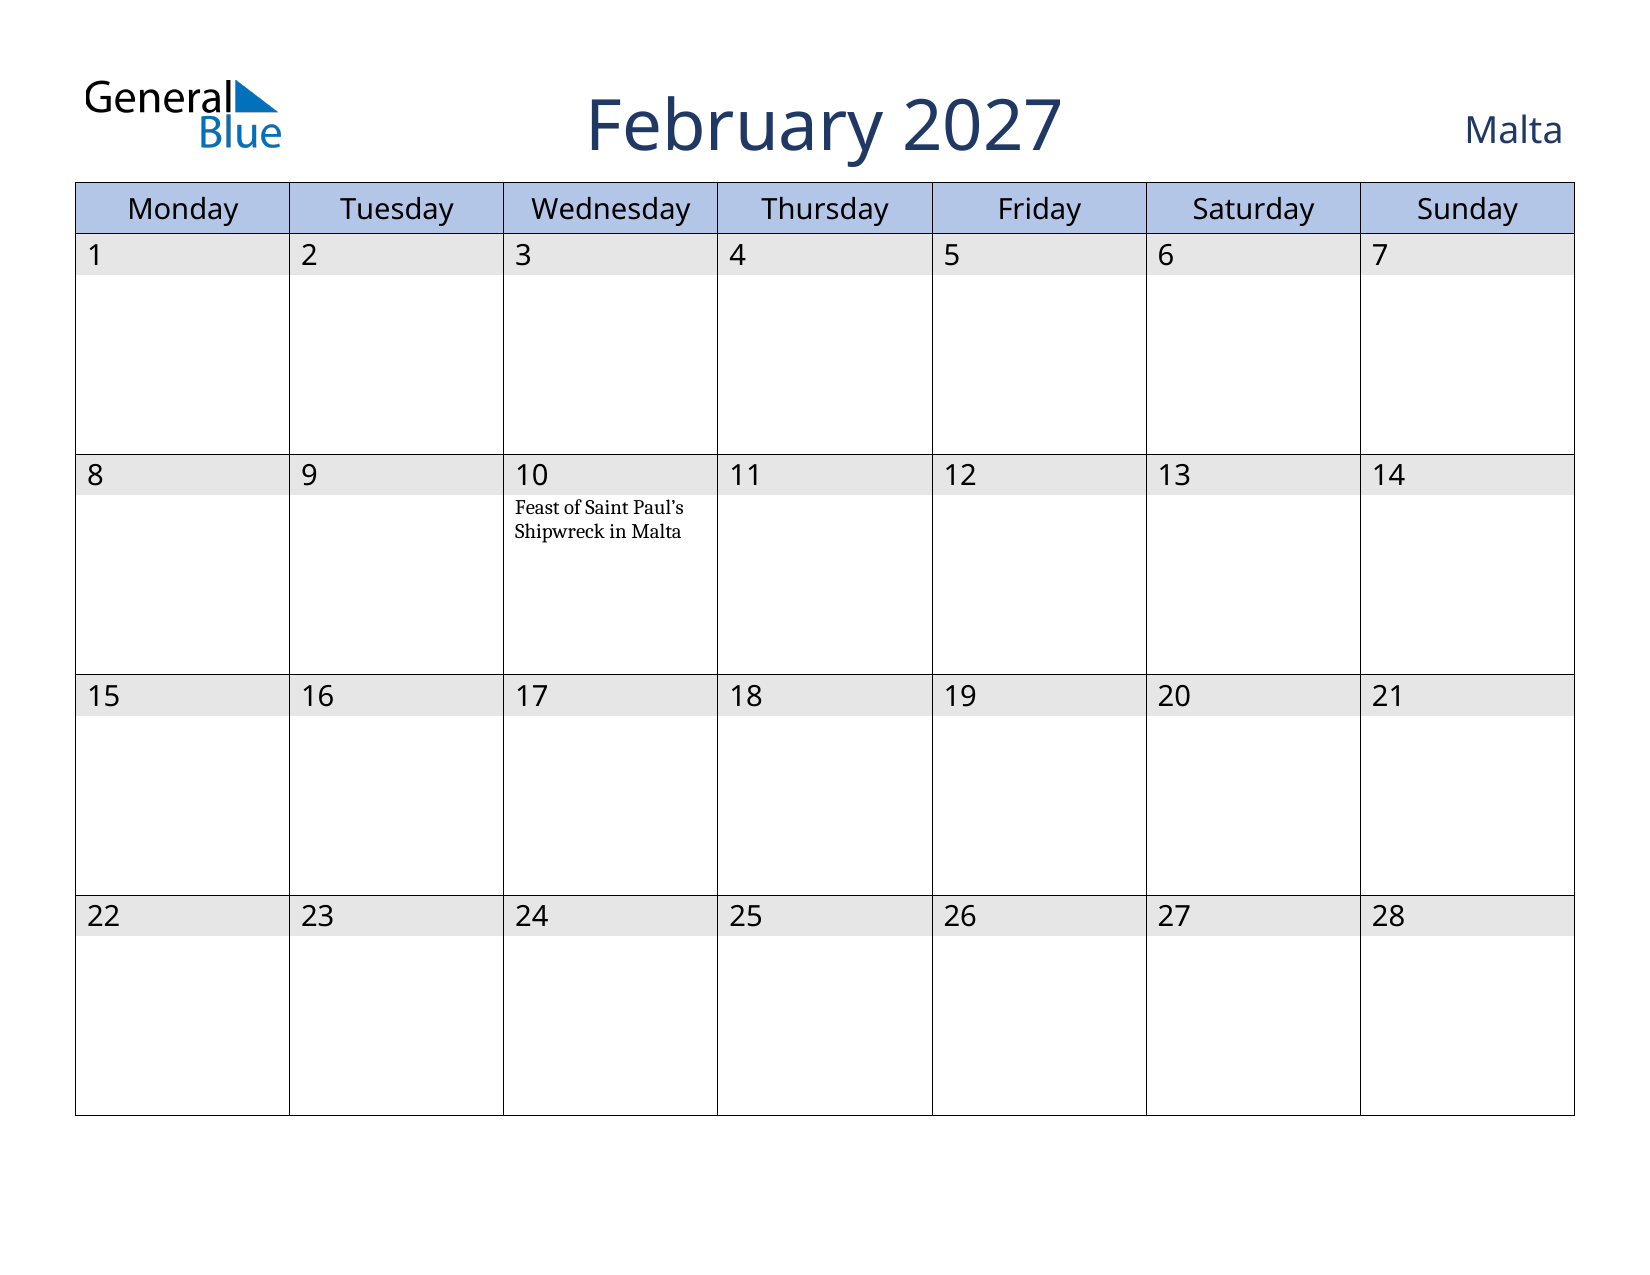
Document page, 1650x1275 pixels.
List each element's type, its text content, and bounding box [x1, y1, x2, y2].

table_cell 19 [933, 675, 1146, 716]
table_cell [76, 936, 289, 1115]
table_header [76, 75, 503, 182]
table_cell 22 [76, 896, 289, 936]
table_cell [290, 275, 503, 453]
table_cell 7 [1361, 234, 1574, 275]
table_cell 18 [718, 675, 932, 716]
table_cell [933, 495, 1146, 674]
table_cell 11 [718, 455, 932, 495]
table_cell 2 [290, 234, 503, 275]
table_cell [504, 275, 717, 453]
table_cell Tuesday [290, 183, 503, 233]
table_cell 27 [1147, 896, 1360, 936]
table_cell [1147, 275, 1360, 453]
table_cell 17 [504, 675, 717, 716]
picture [86, 80, 281, 148]
table_cell 20 [1147, 675, 1360, 716]
table_cell 9 [290, 455, 503, 495]
table_cell 4 [718, 234, 932, 275]
table_header Malta [1146, 75, 1574, 182]
table_cell 8 [76, 455, 289, 495]
table_cell [933, 716, 1146, 894]
table_cell 16 [290, 675, 503, 716]
table_cell Wednesday [504, 183, 717, 233]
table_cell 25 [718, 896, 932, 936]
table_cell [1147, 716, 1360, 894]
table_header February 2027 [504, 75, 1146, 182]
table_cell [76, 495, 289, 674]
table_cell Monday [76, 183, 289, 233]
table_cell [1361, 275, 1574, 453]
table_cell [933, 936, 1146, 1115]
table_cell [1361, 716, 1574, 894]
table_cell [718, 936, 932, 1115]
table_cell 15 [76, 675, 289, 716]
table_cell 10 [504, 455, 717, 495]
table_cell Sunday [1361, 183, 1574, 233]
table_cell 13 [1147, 455, 1360, 495]
table_cell 21 [1361, 675, 1574, 716]
table_cell 28 [1361, 896, 1574, 936]
table_cell 3 [504, 234, 717, 275]
table_cell 12 [933, 455, 1146, 495]
table_cell [290, 936, 503, 1115]
table_cell 14 [1361, 455, 1574, 495]
table_cell Friday [933, 183, 1146, 233]
table_cell 26 [933, 896, 1146, 936]
table_cell [1147, 936, 1360, 1115]
table_cell Saturday [1147, 183, 1360, 233]
table_cell [504, 716, 717, 894]
table_cell [718, 716, 932, 894]
table_cell [718, 495, 932, 674]
table_cell [718, 275, 932, 453]
table_cell 23 [290, 896, 503, 936]
table_cell 5 [933, 234, 1146, 275]
table_cell [76, 716, 289, 894]
table_cell [290, 495, 503, 674]
table_cell [1361, 936, 1574, 1115]
table_cell Thursday [718, 183, 932, 233]
table_cell [504, 936, 717, 1115]
table_cell [933, 275, 1146, 453]
table_cell 1 [76, 234, 289, 275]
table_cell 24 [504, 896, 717, 936]
table_cell [76, 275, 289, 453]
table_cell [1361, 495, 1574, 674]
table_cell [290, 716, 503, 894]
table_cell Feast of Saint Paul’s Shipwreck in Malta [504, 495, 717, 674]
table_cell [1147, 495, 1360, 674]
table_cell 6 [1147, 234, 1360, 275]
